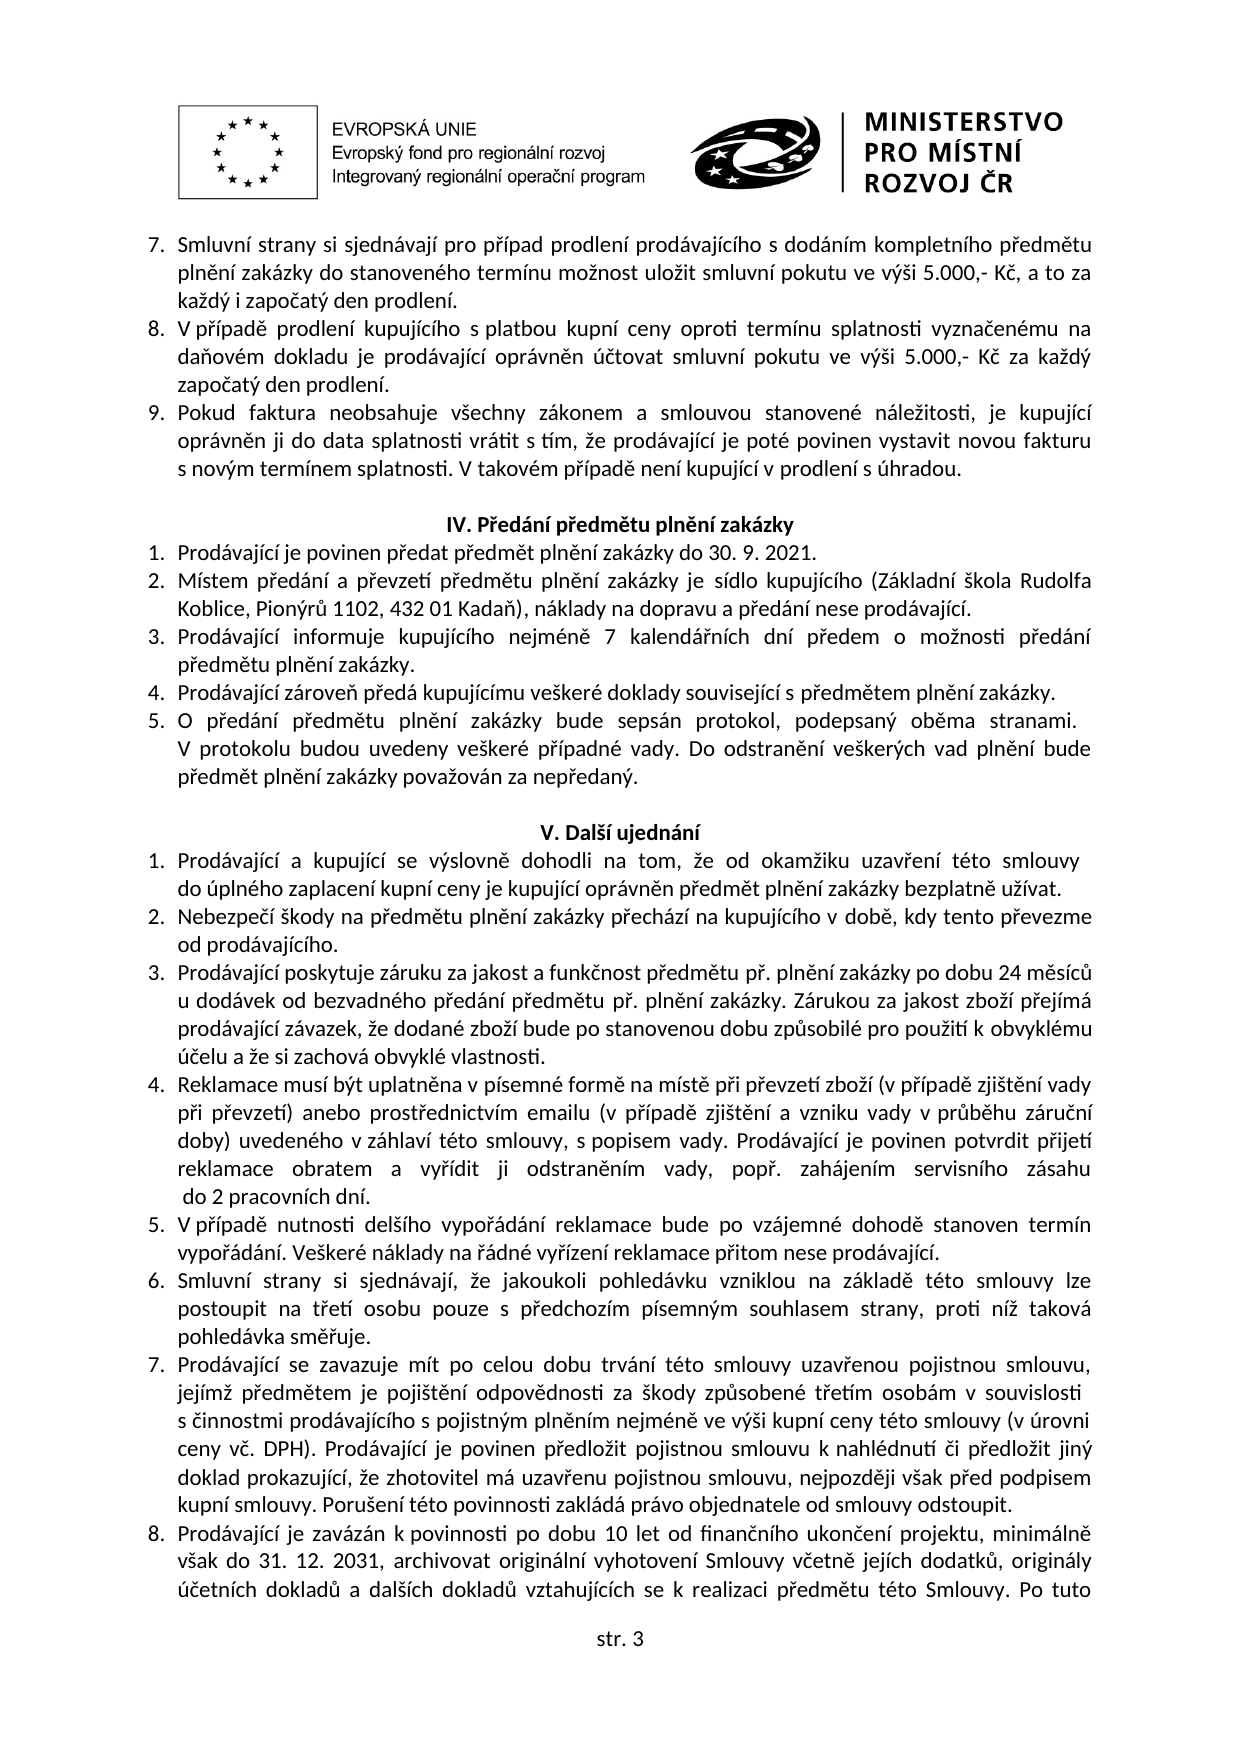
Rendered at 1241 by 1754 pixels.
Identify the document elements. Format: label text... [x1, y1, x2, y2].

list Reklamace musí být uplatněna v písemné formě na místě při převzetí zboží (v případě zjištění vady při převzetí) anebo prostřednictvím emailu (v případě zjištění a vzniku vady v průběhu záruční doby) uvedeného v záhlaví této smlouvy, s popisem vady. Prodávající je povinen potvrdit přijetí reklamace obratem a vyřídit ji odstraněním vady, popř. zahájením servisního zásahu do 2 pracovních dní. [148, 1070, 1093, 1210]
list Smluvní strany si sjednávají pro případ prodlení prodávajícího s dodáním kompletního předmětu plnění zakázky do stanoveného termínu možnost uložit smluvní pokutu ve výši 5.000,- Kč, a to za každý i započatý den prodlení. [148, 230, 1093, 314]
list Pokud faktura neobsahuje všechny zákonem a smlouvou stanovené náležitosti, je kupující oprávněn ji do data splatnosti vrátit s tím, že prodávající je poté povinen vystavit novou fakturu s novým termínem splatnosti. V takovém případě není kupující v prodlení s úhradou. [148, 398, 1093, 482]
list Prodávající poskytuje záruku za jakost a funkčnost předmětu př. plnění zakázky po dobu 24 měsíců u dodávek od bezvadného předání předmětu př. plnění zakázky. Zárukou za jakost zboží přejímá prodávající závazek, že dodané zboží bude po stanovenou dobu způsobilé pro použití k obvyklému účelu a že si zachová obvyklé vlastnosti. [148, 958, 1093, 1070]
list Smluvní strany si sjednávají, že jakoukoli pohledávku vzniklou na základě této smlouvy lze postoupit na třetí osobu pouze s předchozím písemným souhlasem strany, proti níž taková pohledávka směřuje. [148, 1266, 1093, 1351]
list Prodávající informuje kupujícího nejméně 7 kalendářních dní předem o možnosti předání předmětu plnění zakázky. [148, 622, 1093, 678]
list Prodávající a kupující se výslovně dohodli na tom, že od okamžiku uzavření této smlouvy do úplného zaplacení kupní ceny je kupující oprávněn předmět plnění zakázky bezplatně užívat. [148, 846, 1093, 902]
picture [147, 73, 1093, 230]
list O předání předmětu plnění zakázky bude sepsán protokol, podepsaný oběma stranami. V protokolu budou uvedeny veškeré případné vady. Do odstranění veškerých vad plnění bude předmět plnění zakázky považován za nepředaný. [148, 706, 1093, 790]
list Nebezpečí škody na předmětu plnění zakázky přechází na kupujícího v době, kdy tento převezme od prodávajícího. [148, 902, 1093, 958]
list Prodávající zároveň předá kupujícímu veškeré doklady související s předmětem plnění zakázky. [148, 678, 1093, 706]
list V případě prodlení kupujícího s platbou kupní ceny oproti termínu splatnosti vyznačenému na daňovém dokladu je prodávající oprávněn účtovat smluvní pokutu ve výši 5.000,- Kč za každý započatý den prodlení. [148, 314, 1093, 398]
text IV. Předání předmětu plnění zakázky [148, 510, 1093, 538]
list V případě nutnosti delšího vypořádání reklamace bude po vzájemné dohodě stanoven termín vypořádání. Veškeré náklady na řádné vyřízení reklamace přitom nese prodávající. [148, 1210, 1093, 1266]
text V. Další ujednání [148, 818, 1093, 846]
list Místem předání a převzetí předmětu plnění zakázky je sídlo kupujícího (Základní škola Rudolfa Koblice, Pionýrů 1102, 432 01 Kadaň), náklady na dopravu a předání nese prodávající. [148, 566, 1093, 622]
list Prodávající se zavazuje mít po celou dobu trvání této smlouvy uzavřenou pojistnou smlouvu, jejímž předmětem je pojištění odpovědnosti za škody způsobené třetím osobám v souvislosti s činnostmi prodávajícího s pojistným plněním nejméně ve výši kupní ceny této smlouvy (v úrovni ceny vč. DPH). Prodávající je povinen předložit pojistnou smlouvu k nahlédnutí či předložit jiný doklad prokazující, že zhotovitel má uzavřenu pojistnou smlouvu, nejpozději však před podpisem kupní smlouvy. Porušení této povinnosti zakládá právo objednatele od smlouvy odstoupit. [148, 1351, 1093, 1519]
list Prodávající je povinen předat předmět plnění zakázky do 30. 9. 2021. [148, 538, 1093, 566]
